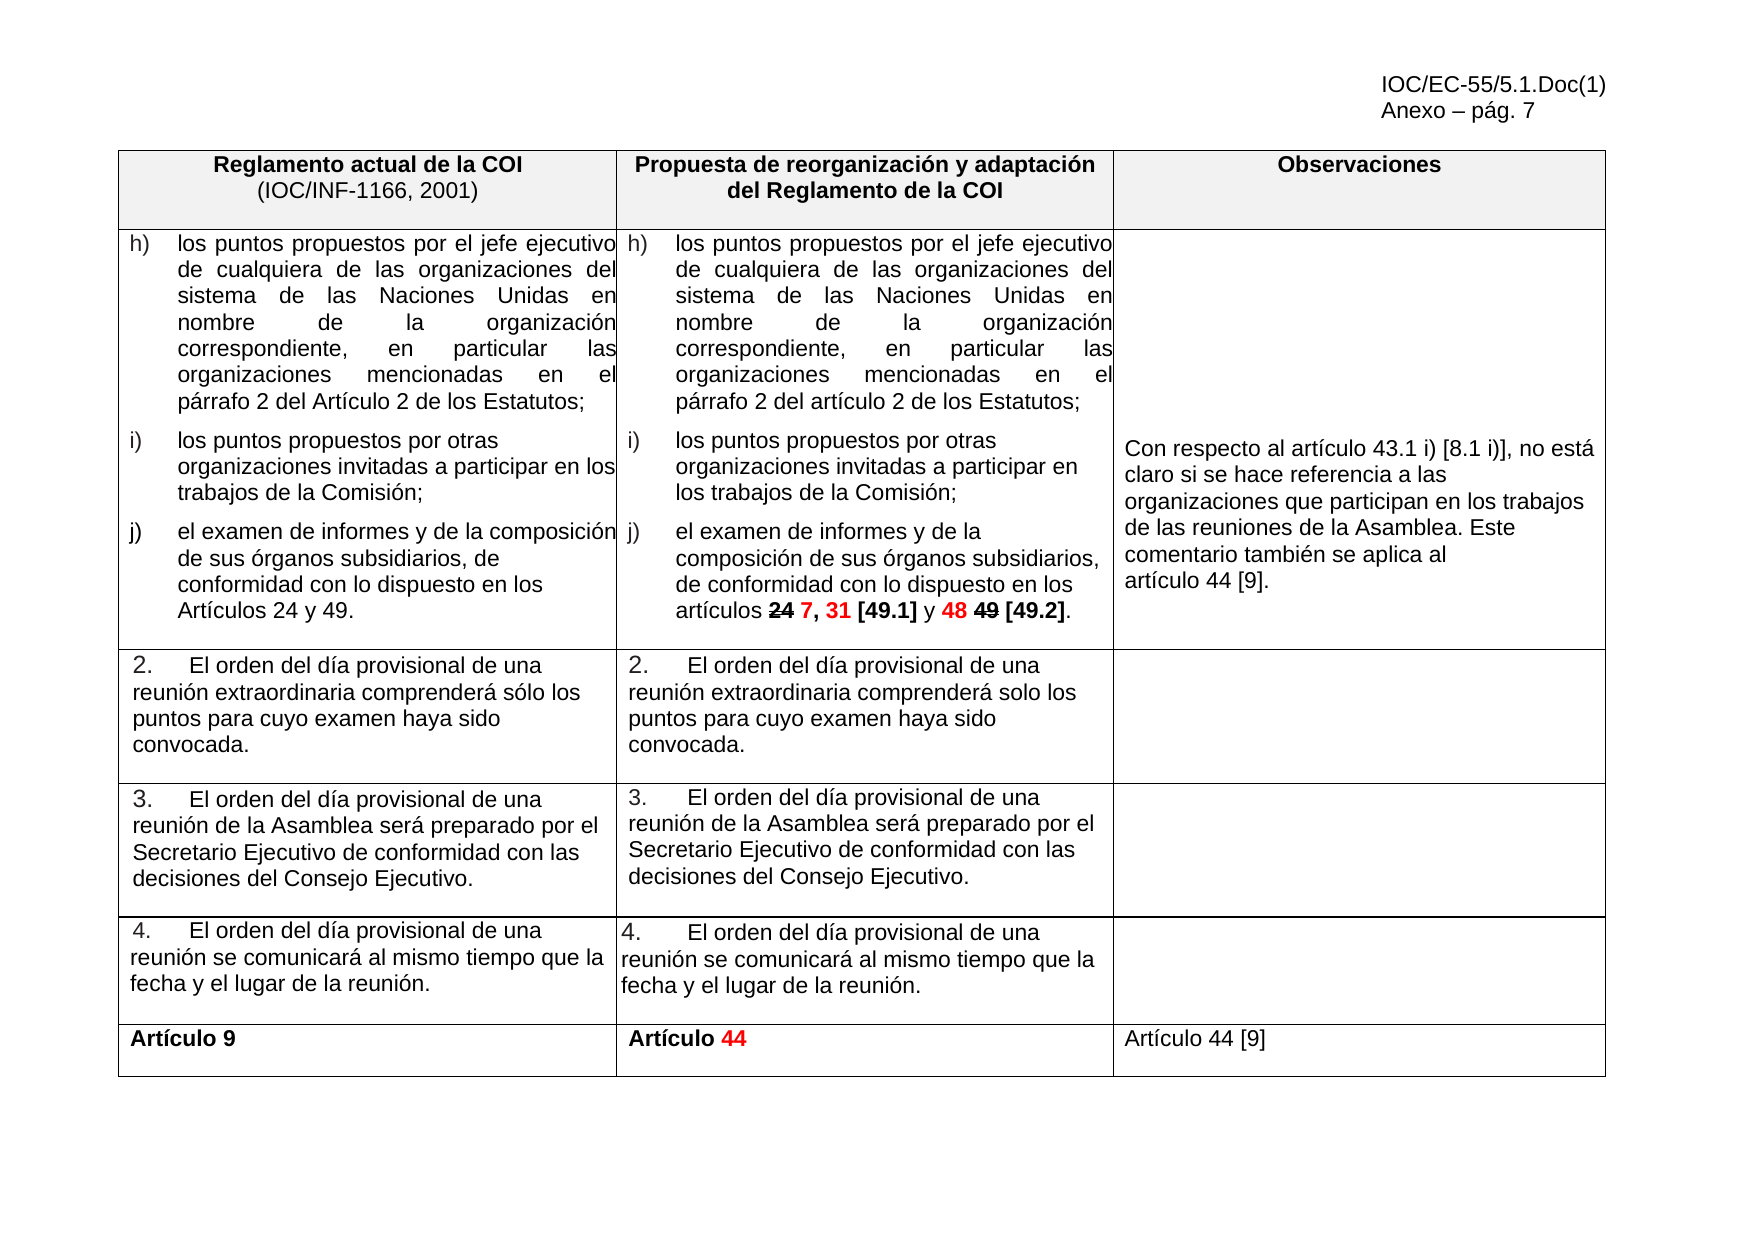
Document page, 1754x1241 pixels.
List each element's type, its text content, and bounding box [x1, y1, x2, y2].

table_header Propuesta de reorganización y adaptación del Reglamento de la COI [617, 151, 1113, 229]
table_cell Artículo 44 [617, 1025, 1113, 1076]
table_header Observaciones [1114, 151, 1605, 229]
table_cell El orden del día provisional de una reunión se comunicará al mismo tiempo que la fecha y el lugar de la reunión. [119, 918, 616, 1024]
table_cell El orden del día provisional de una reunión de la Asamblea será preparado por el Secretario Ejecutivo de conformidad con las decisiones del Consejo Ejecutivo. [617, 784, 1113, 916]
table_cell El orden del día provisional de una reunión extraordinaria comprenderá solo los puntos para cuyo examen haya sido convocada. [617, 650, 1113, 782]
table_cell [1114, 230, 1605, 649]
table_cell El orden del día provisional de una reunión se comunicará al mismo tiempo que la fecha y el lugar de la reunión. [617, 918, 1113, 1024]
table_cell [1114, 650, 1605, 782]
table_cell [617, 230, 1113, 649]
table_cell [1114, 784, 1605, 916]
table_cell Artículo 9 [119, 1025, 616, 1076]
table_header Reglamento actual de la COI (IOC/INF-1166, 2001) [119, 151, 616, 229]
table_cell El orden del día provisional de una reunión de la Asamblea será preparado por el Secretario Ejecutivo de conformidad con las decisiones del Consejo Ejecutivo. [119, 784, 616, 916]
table_cell [1114, 918, 1605, 1024]
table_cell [119, 230, 616, 649]
table_cell El orden del día provisional de una reunión extraordinaria comprenderá sólo los puntos para cuyo examen haya sido convocada. [119, 650, 616, 782]
table_cell Artículo 44 [9] [1114, 1025, 1605, 1076]
